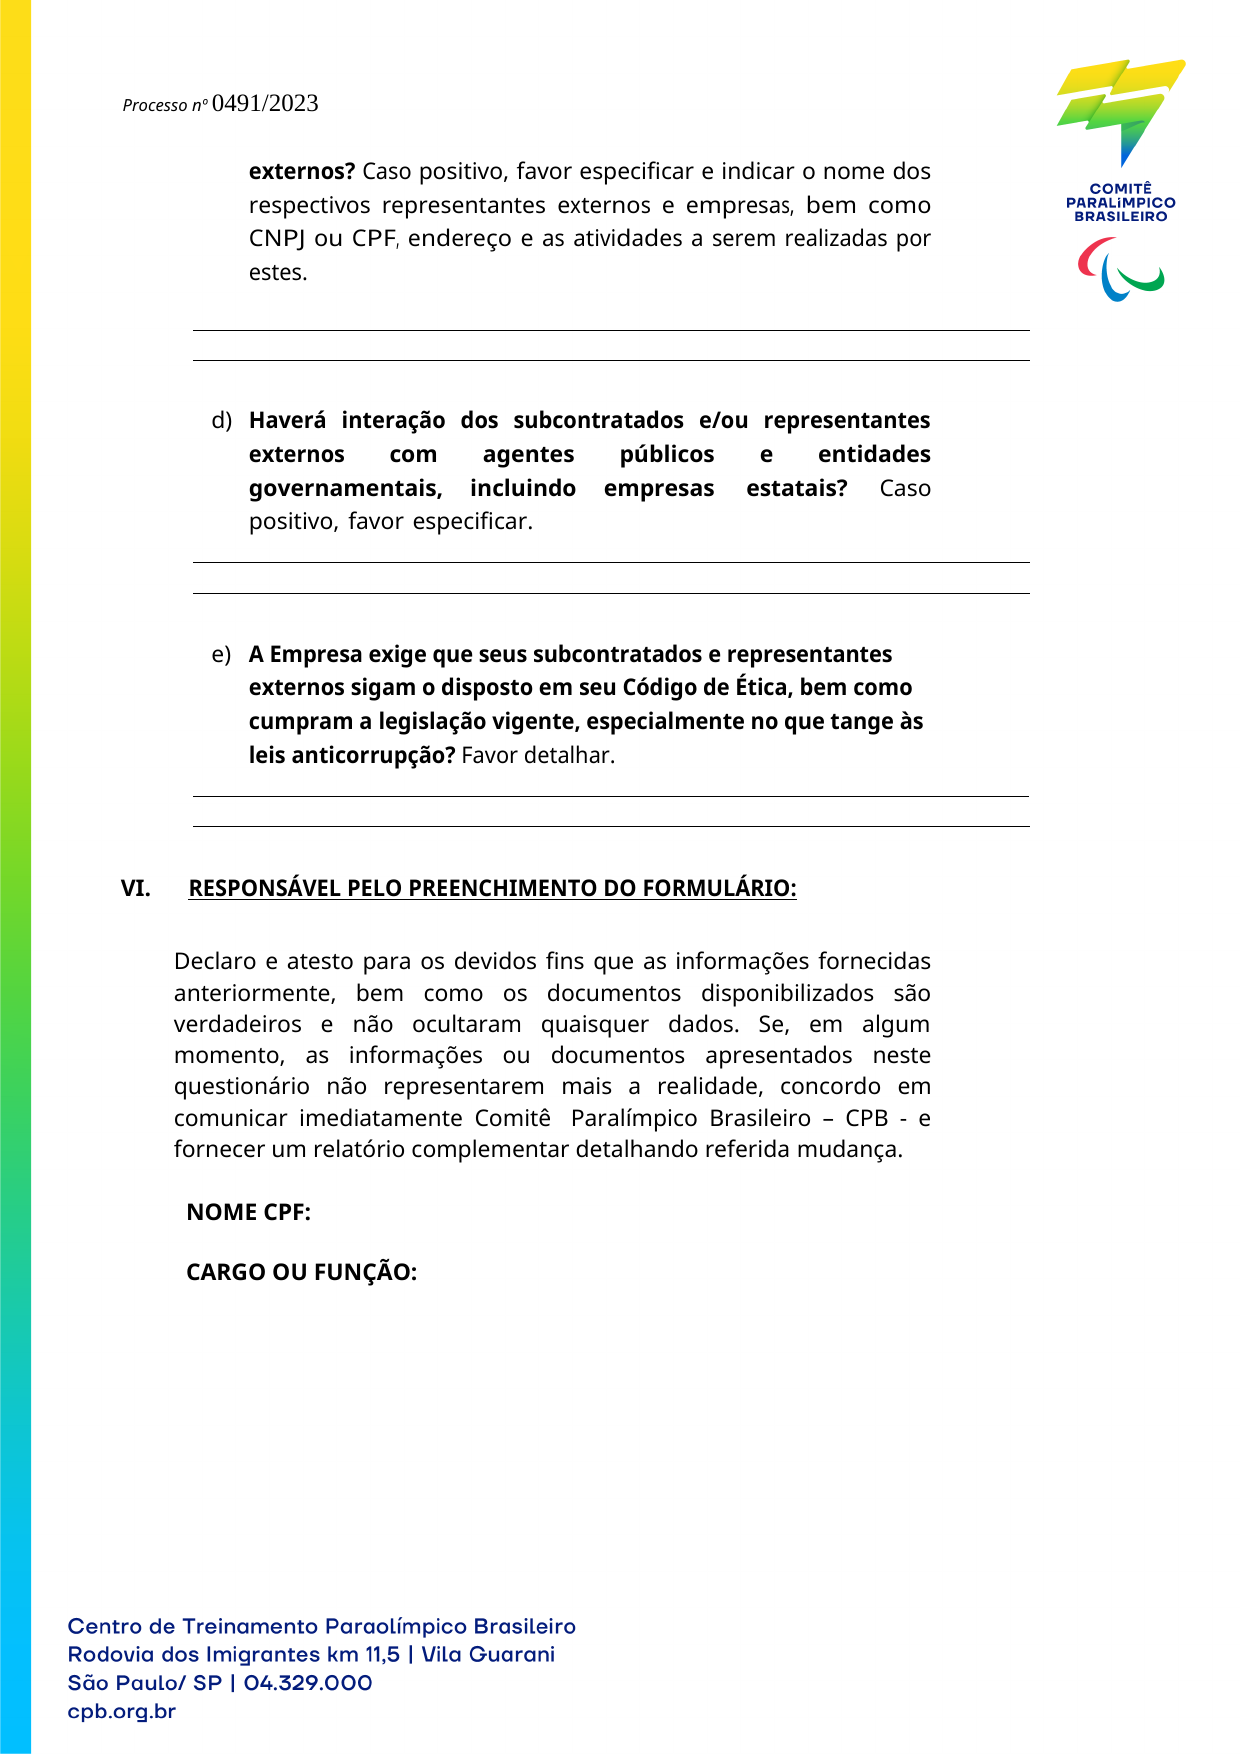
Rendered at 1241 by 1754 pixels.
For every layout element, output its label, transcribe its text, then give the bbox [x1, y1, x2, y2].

list A Empresa exige que seus subcontratados e representantes externos sigam o disposto em seu Código de Ética, bem como cumpram a legislação vigente, especialmente no que tange às leis anticorrupção? Favor detalhar. [211, 637, 925, 770]
list RESPONSÁVEL PELO PREENCHIMENTO DO FORMULÁRIO: [151, 872, 1048, 903]
text Declaro e atesto para os devidos fins que as informações fornecidas anteriormente, bem como os documentos disponibilizados são verdadeiros e não ocultaram quaisquer dados. Se, em algum momento, as informações ou documentos apresentados neste questionário não representarem mais a realidade, concordo em comunicar imediatamente Comitê Paralímpico Brasileiro – CPB - e fornecer um relatório complementar detalhando referida mudança. [174, 945, 932, 1164]
list Haverá interação dos subcontratados e/ou representantes externos com agentes públicos e entidades governamentais, incluindo empresas estatais? Caso positivo, favor especificar. [211, 404, 931, 537]
picture [0, 0, 1241, 1754]
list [211, 155, 931, 287]
text NOME CPF: [186, 1196, 992, 1227]
text CARGO OU FUNÇÃO: [186, 1256, 1048, 1287]
